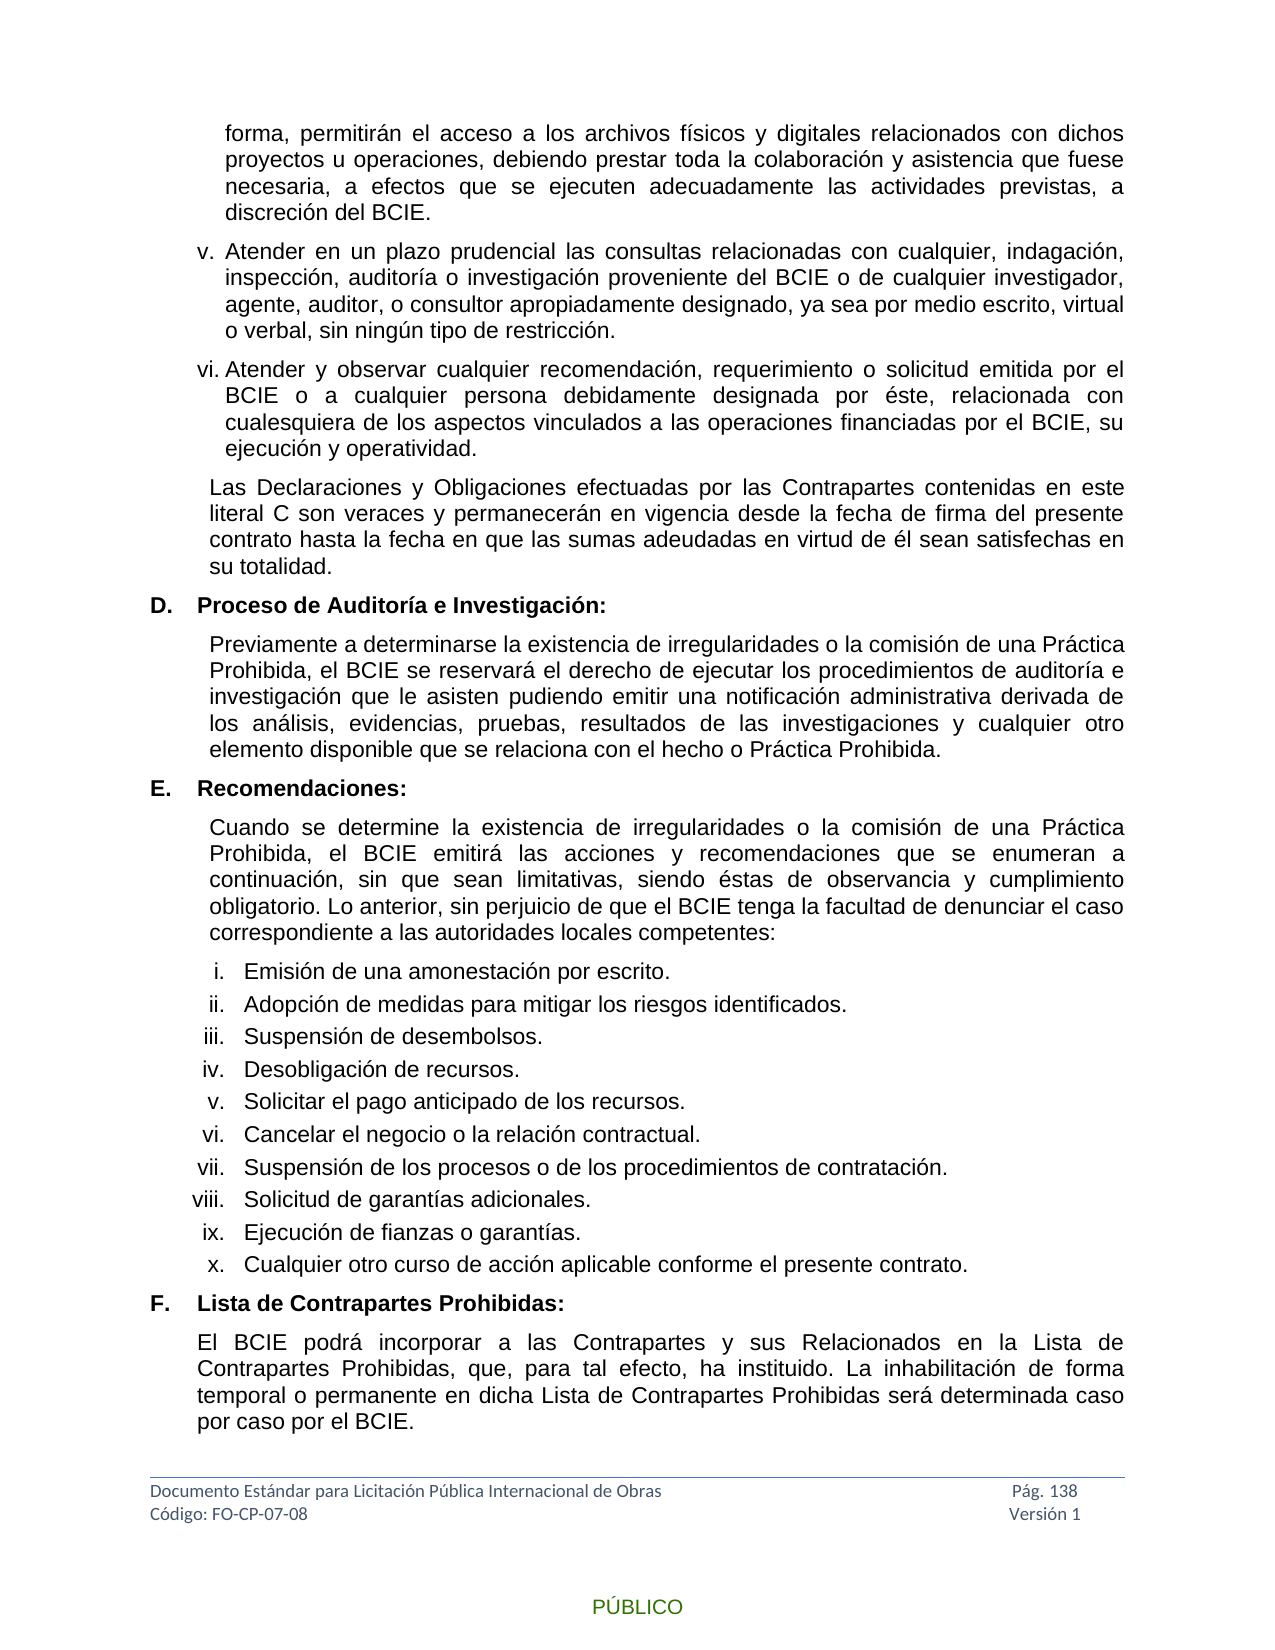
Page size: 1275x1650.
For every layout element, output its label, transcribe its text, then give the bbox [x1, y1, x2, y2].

text v. Atender en un plazo prudencial las consultas relacionadas con cualquier, indagación, inspección, auditoría o investigación proveniente del BCIE o de cualquier investigador, agente, auditor, o consultor apropiadamente designado, ya sea por medio escrito, virtual o verbal, sin ningún tipo de restricción. [197, 238, 1125, 343]
list Cualquier otro curso de acción aplicable conforme el presente contrato. [225, 1251, 1125, 1278]
text Las Declaraciones y Obligaciones efectuadas por las Contrapartes contenidas en este literal C son veraces y permanecerán en vigencia desde la fecha de firma del presente contrato hasta la fecha en que las sumas adeudadas en virtud de él sean satisfechas en su totalidad. [209, 474, 1125, 579]
list Ejecución de fianzas o garantías. [225, 1219, 1125, 1245]
text F. Lista de Contrapartes Prohibidas: [150, 1290, 1125, 1317]
text El BCIE podrá incorporar a las Contrapartes y sus Relacionados en la Lista de Contrapartes Prohibidas, que, para tal efecto, ha instituido. La inhabilitación de forma temporal o permanente en dicha Lista de Contrapartes Prohibidas será determinada caso por caso por el BCIE. [197, 1329, 1125, 1434]
text Cuando se determine la existencia de irregularidades o la comisión de una Práctica Prohibida, el BCIE emitirá las acciones y recomendaciones que se enumeran a continuación, sin que sean limitativas, siendo éstas de observancia y cumplimiento obligatorio. Lo anterior, sin perjuicio de que el BCIE tenga la facultad de denunciar el caso correspondiente a las autoridades locales competentes: [209, 814, 1125, 945]
list Desobligación de recursos. [225, 1056, 1125, 1082]
list Solicitar el pago anticipado de los recursos. [225, 1088, 1125, 1115]
text Previamente a determinarse la existencia de irregularidades o la comisión de una Práctica Prohibida, el BCIE se reservará el derecho de ejecutar los procedimientos de auditoría e investigación que le asisten pudiendo emitir una notificación administrativa derivada de los análisis, evidencias, pruebas, resultados de las investigaciones y cualquier otro elemento disponible que se relaciona con el hecho o Práctica Prohibida. [209, 631, 1125, 762]
text vi. Atender y observar cualquier recomendación, requerimiento o solicitud emitida por el BCIE o a cualquier persona debidamente designada por éste, relacionada con cualesquiera de los aspectos vinculados a las operaciones financiadas por el BCIE, su ejecución y operatividad. [197, 356, 1125, 461]
list Solicitud de garantías adicionales. [225, 1186, 1125, 1212]
list Cancelar el negocio o la relación contractual. [225, 1121, 1125, 1147]
list Suspensión de desembolsos. [225, 1023, 1125, 1049]
list Adopción de medidas para mitigar los riesgos identificados. [225, 991, 1125, 1017]
list Suspensión de los procesos o de los procedimientos de contratación. [225, 1153, 1125, 1180]
text E. Recomendaciones: [150, 775, 1125, 801]
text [197, 120, 1125, 225]
text D. Proceso de Auditoría e Investigación: [150, 592, 1125, 618]
list Emisión de una amonestación por escrito. [225, 958, 1125, 984]
